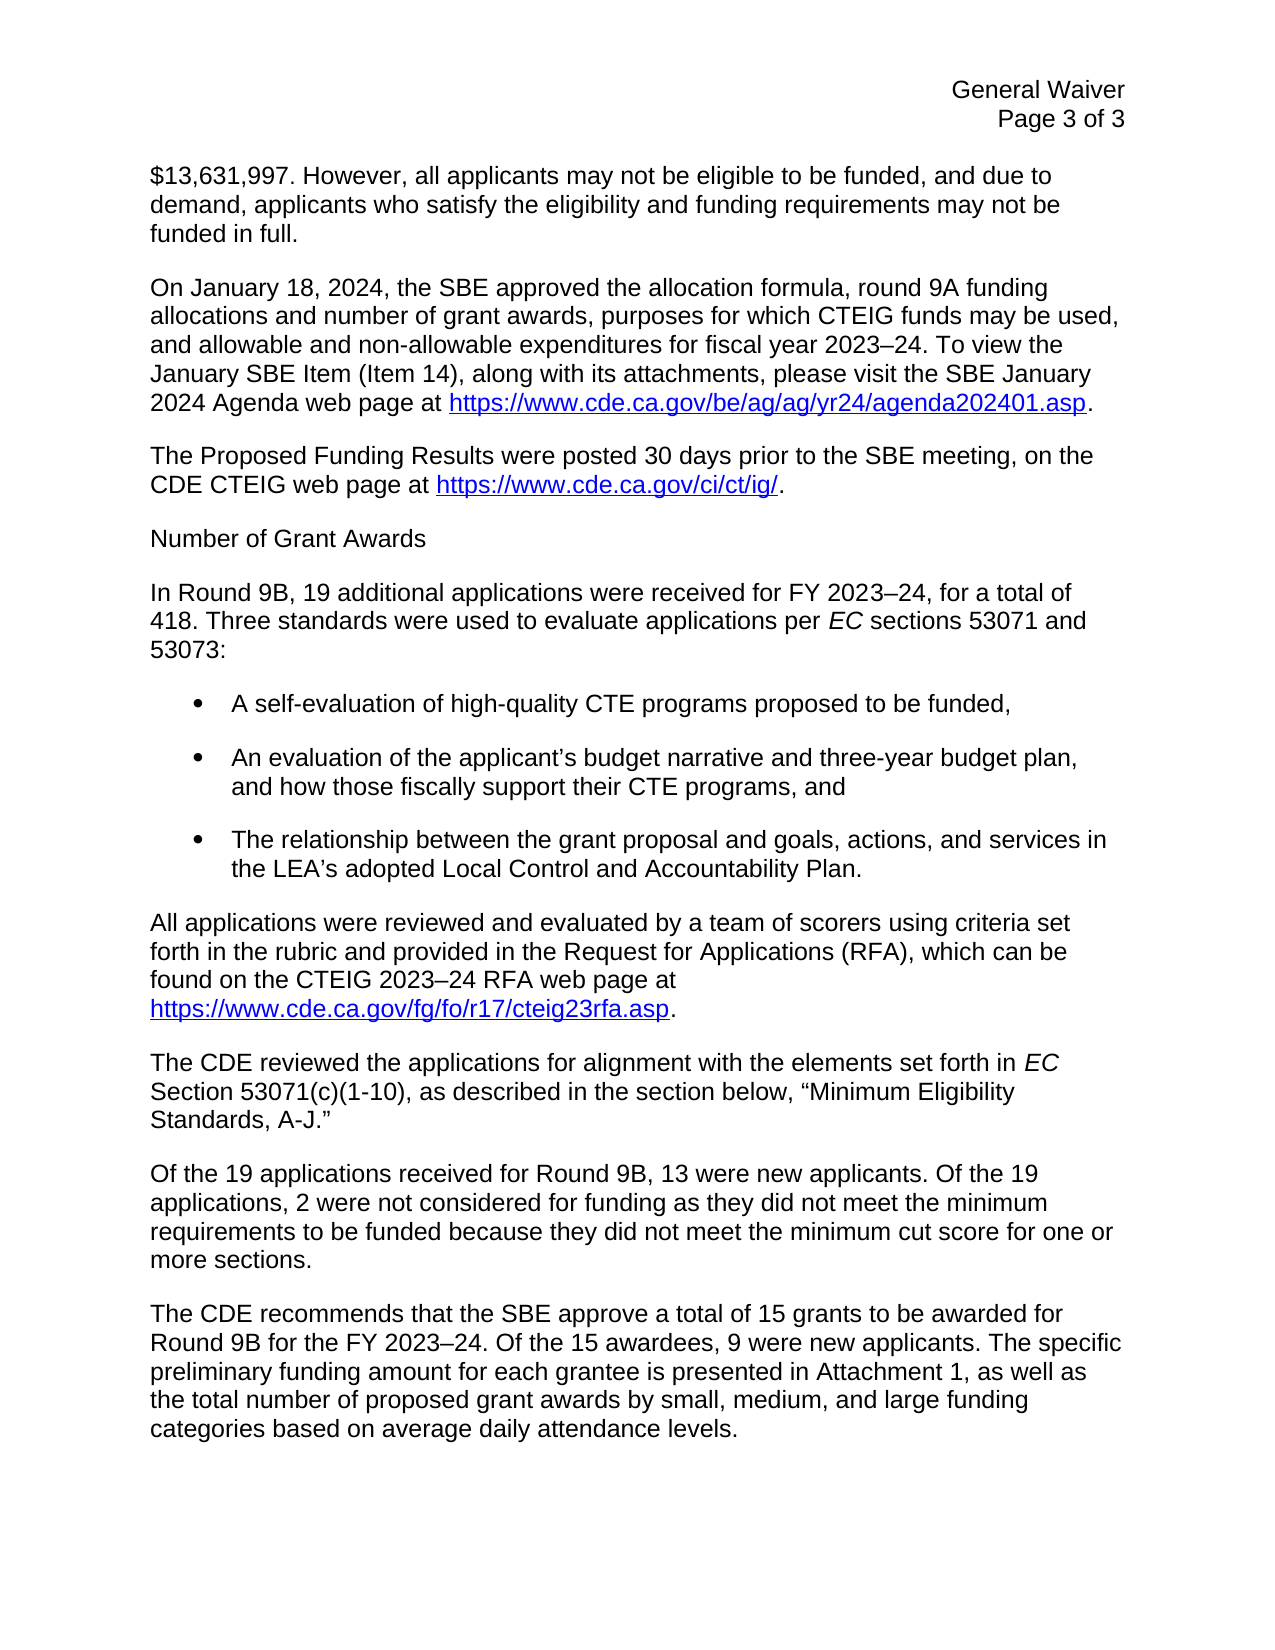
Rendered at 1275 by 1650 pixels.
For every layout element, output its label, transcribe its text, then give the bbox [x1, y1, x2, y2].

text On January 18, 2024, the SBE approved the allocation formula, round 9A funding allocations and number of grant awards, purposes for which CTEIG funds may be used, and allowable and non-allowable expenditures for fiscal year 2023–24. To view the January SBE Item (Item 14), along with its attachments, please visit the SBE January 2024 Agenda web page at https://www.cde.ca.gov/be/ag/ag/yr24/agenda202401.asp. [150, 272, 1125, 416]
text The Proposed Funding Results were posted 30 days prior to the SBE meeting, on the CDE CTEIG web page at https://www.cde.ca.gov/ci/ct/ig/. [150, 441, 1125, 499]
list An evaluation of the applicant’s budget narrative and three-year budget plan, and how those fiscally support their CTE programs, and [193, 743, 1125, 800]
text All applications were reviewed and evaluated by a team of scorers using criteria set forth in the rubric and provided in the Request for Applications (RFA), which can be found on the CTEIG 2023–24 RFA web page at https://www.cde.ca.gov/fg/fo/r17/cteig23rfa.asp. [150, 908, 1125, 1023]
text The CDE recommends that the SBE approve a total of 15 grants to be awarded for Round 9B for the FY 2023–24. Of the 15 awardees, 9 were new applicants. The specific preliminary funding amount for each grantee is presented in Attachment 1, as well as the total number of proposed grant awards by small, medium, and large funding categories based on average daily attendance levels. [150, 1299, 1125, 1443]
list The relationship between the grant proposal and goals, actions, and services in the LEA’s adopted Local Control and Accountability Plan. [193, 825, 1125, 883]
text The CDE reviewed the applications for alignment with the elements set forth in EC Section 53071(c)(1-10), as described in the section below, “Minimum Eligibility Standards, A-J.” [150, 1048, 1125, 1134]
text Number of Grant Awards [150, 524, 1125, 552]
text In Round 9B, 19 additional applications were received for FY 2023–24, for a total of 418. Three standards were used to evaluate applications per EC sections 53071 and 53073: [150, 577, 1125, 664]
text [150, 161, 1125, 247]
list A self-evaluation of high-quality CTE programs proposed to be funded, [193, 689, 1125, 718]
text Of the 19 applications received for Round 9B, 13 were new applicants. Of the 19 applications, 2 were not considered for funding as they did not meet the minimum requirements to be funded because they did not meet the minimum cut score for one or more sections. [150, 1159, 1125, 1274]
